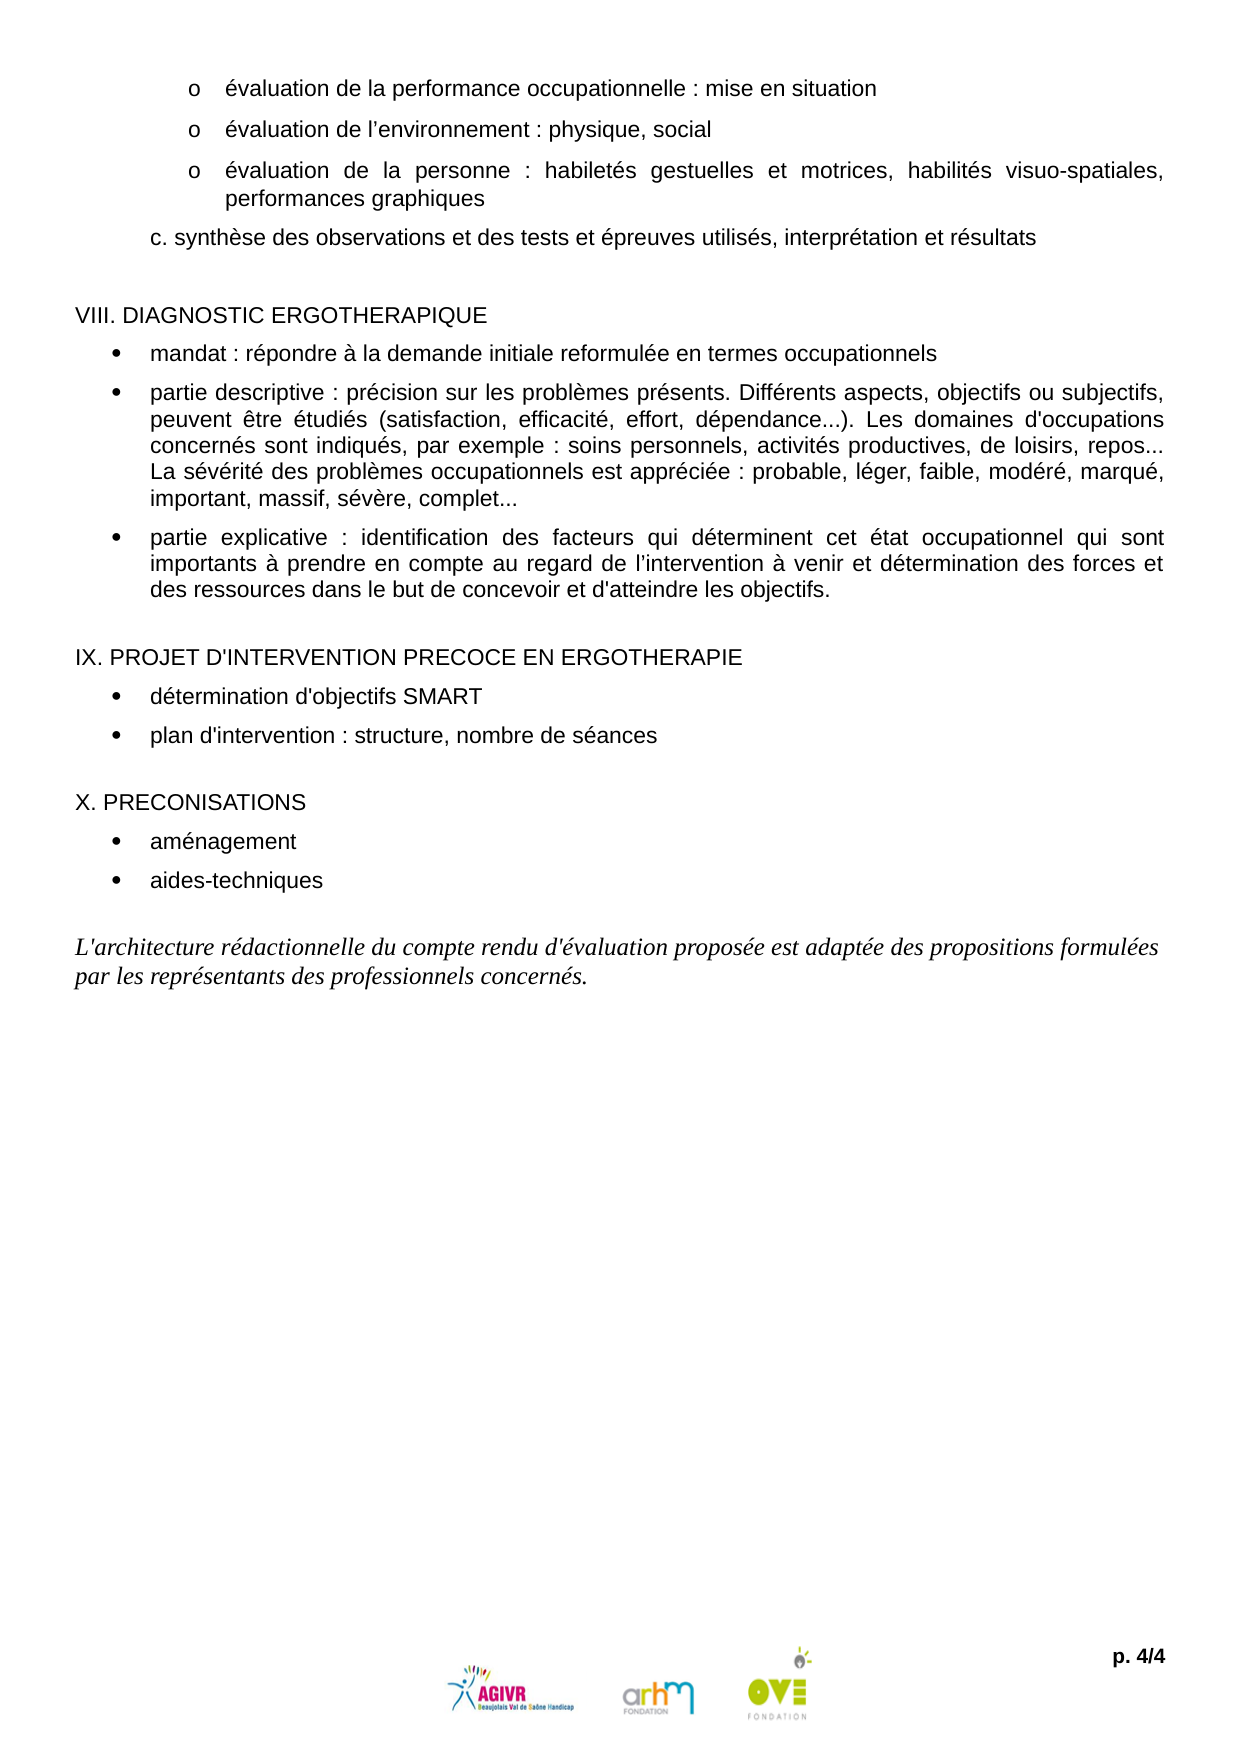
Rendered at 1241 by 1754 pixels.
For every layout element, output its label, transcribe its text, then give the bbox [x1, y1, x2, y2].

text X. PRECONISATIONS [75, 789, 1165, 816]
text plan d'intervention : structure, nombre de séances [112, 722, 1165, 748]
text VIII. DIAGNOSTIC ERGOTHERAPIQUE [75, 302, 1165, 328]
text aides-techniques [112, 867, 1165, 893]
text aménagement [112, 828, 1165, 854]
picture [440, 1665, 587, 1717]
list évaluation de la personne : habiletés gestuelles et motrices, habilités visuo-spatiales, performances graphiques [187, 157, 1165, 211]
text mandat : répondre à la demande initiale reformulée en termes occupationnels [112, 340, 1165, 367]
text L'architecture rédactionnelle du compte rendu d'évaluation proposée est adaptée des propositions formulées par les représentants des professionnels concernés. [75, 932, 1165, 989]
text partie explicative : identification des facteurs qui déterminent cet état occupationnel qui sont importants à prendre en compte au regard de l’intervention à venir et détermination des forces et des ressources dans le but de concevoir et d'atteindre les objectifs. [112, 523, 1165, 603]
list évaluation de l’environnement : physique, social [187, 116, 1165, 144]
list c. synthèse des observations et des tests et épreuves utilisés, interprétation et résultats [150, 224, 1165, 250]
text partie descriptive : précision sur les problèmes présents. Différents aspects, objectifs ou subjectifs, peuvent être étudiés (satisfaction, efficacité, effort, dépendance...). Les domaines d'occupations concernés sont indiqués, par exemple : soins personnels, activités productives, de loisirs, repos... La sévérité des problèmes occupationnels est appréciée : probable, léger, faible, modéré, marqué, important, massif, sévère, complet... [112, 379, 1165, 511]
picture [602, 1671, 716, 1724]
text IX. PROJET D'INTERVENTION PRECOCE EN ERGOTHERAPIE [75, 644, 1165, 670]
text détermination d'objectifs SMART [112, 683, 1165, 709]
picture [746, 1645, 814, 1722]
list évaluation de la performance occupationnelle : mise en situation [187, 75, 1165, 103]
